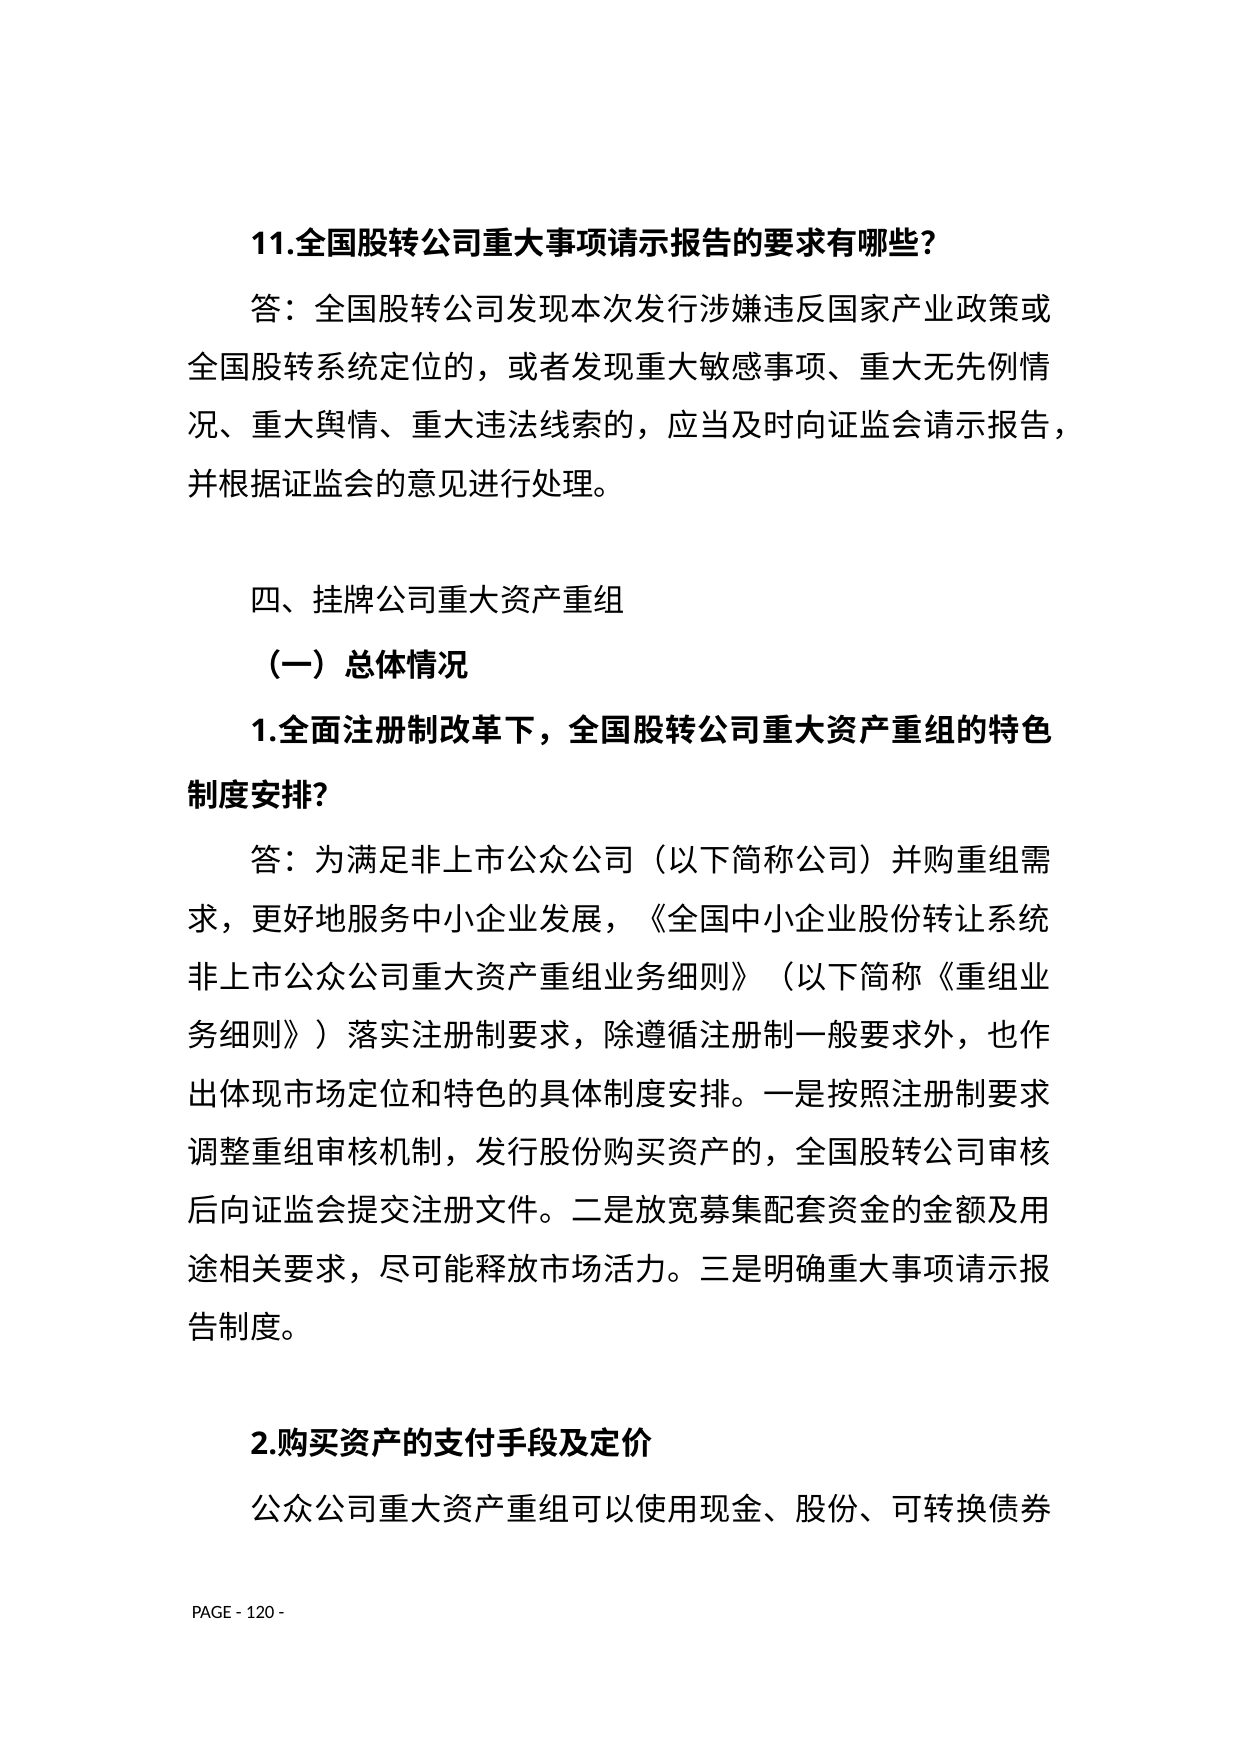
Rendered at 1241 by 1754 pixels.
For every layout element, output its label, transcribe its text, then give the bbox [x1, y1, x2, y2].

text 2.购买资产的支付手段及定价 [187, 1408, 1053, 1473]
text 答：全国股转公司发现本次发行涉嫌违反国家产业政策或全国股转系统定位的，或者发现重大敏感事项、重大无先例情况、重大舆情、重大违法线索的，应当及时向证监会请示报告，并根据证监会的意见进行处理。 [187, 273, 1053, 507]
text 四、挂牌公司重大资产重组 [187, 565, 1053, 630]
text 1.全面注册制改革下，全国股转公司重大资产重组的特色制度安排？ [187, 695, 1053, 825]
text 答：为满足非上市公众公司（以下简称公司）并购重组需求，更好地服务中小企业发展，《全国中小企业股份转让系统非上市公众公司重大资产重组业务细则》（以下简称《重组业务细则》）落实注册制要求，除遵循注册制一般要求外，也作出体现市场定位和特色的具体制度安排。一是按照注册制要求调整重组审核机制，发行股份购买资产的，全国股转公司审核后向证监会提交注册文件。二是放宽募集配套资金的金额及用途相关要求，尽可能释放市场活力。三是明确重大事项请示报告制度。 [187, 825, 1053, 1350]
list （一）总体情况 [187, 630, 1053, 695]
text 11.全国股转公司重大事项请示报告的要求有哪些？ [187, 208, 1053, 273]
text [187, 1473, 1053, 1532]
